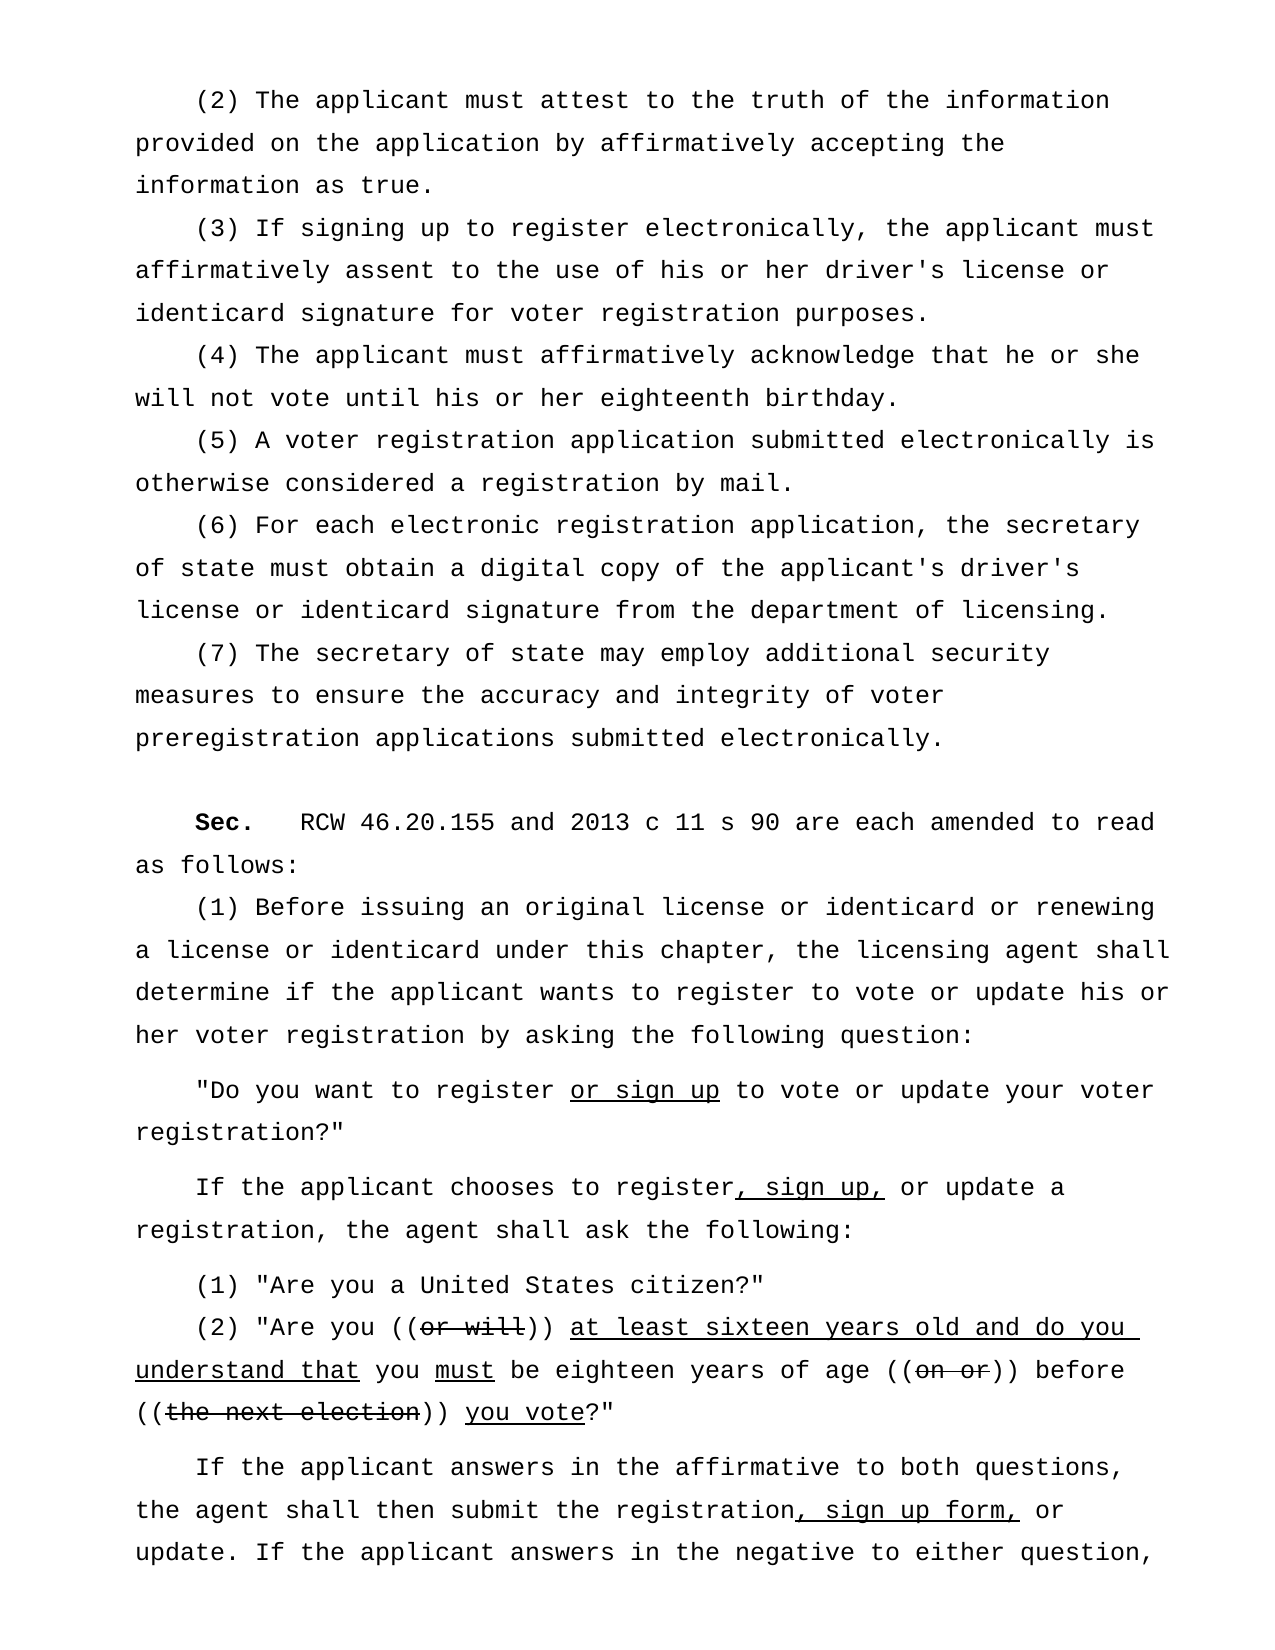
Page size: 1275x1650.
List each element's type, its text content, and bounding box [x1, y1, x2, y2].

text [135, 1442, 1170, 1569]
text (1) Before issuing an original license or identicard or renewing a license or identicard under this chapter, the licensing agent shall determine if the applicant wants to register to vote or update his or her voter registration by asking the following question: [135, 882, 1170, 1052]
text If the applicant chooses to register, sign up, or update a registration, the agent shall ask the following: [135, 1162, 1170, 1247]
text (5) A voter registration application submitted electronically is otherwise considered a registration by mail. [135, 415, 1170, 500]
text (6) For each electronic registration application, the secretary of state must obtain a digital copy of the applicant's driver's license or identicard signature from the department of licensing. [135, 500, 1170, 627]
text Sec. RCW 46.20.155 and 2013 c 11 s 90 are each amended to read as follows: [135, 797, 1170, 882]
text (4) The applicant must affirmatively acknowledge that he or she will not vote until his or her eighteenth birthday. [135, 330, 1170, 415]
text (2) The applicant must attest to the truth of the information provided on the application by affirmatively accepting the information as true. [135, 75, 1170, 202]
text (2) "Are you ((or will)) at least sixteen years old and do you understand that you must be eighteen years of age ((on or)) before ((the next election)) you vote?" [135, 1302, 1170, 1429]
text (1) "Are you a United States citizen?" [135, 1259, 1170, 1302]
text "Do you want to register or sign up to vote or update your voter registration?" [135, 1064, 1170, 1149]
text (3) If signing up to register electronically, the applicant must affirmatively assent to the use of his or her driver's license or identicard signature for voter registration purposes. [135, 202, 1170, 330]
text (7) The secretary of state may employ additional security measures to ensure the accuracy and integrity of voter preregistration applications submitted electronically. [135, 627, 1170, 755]
